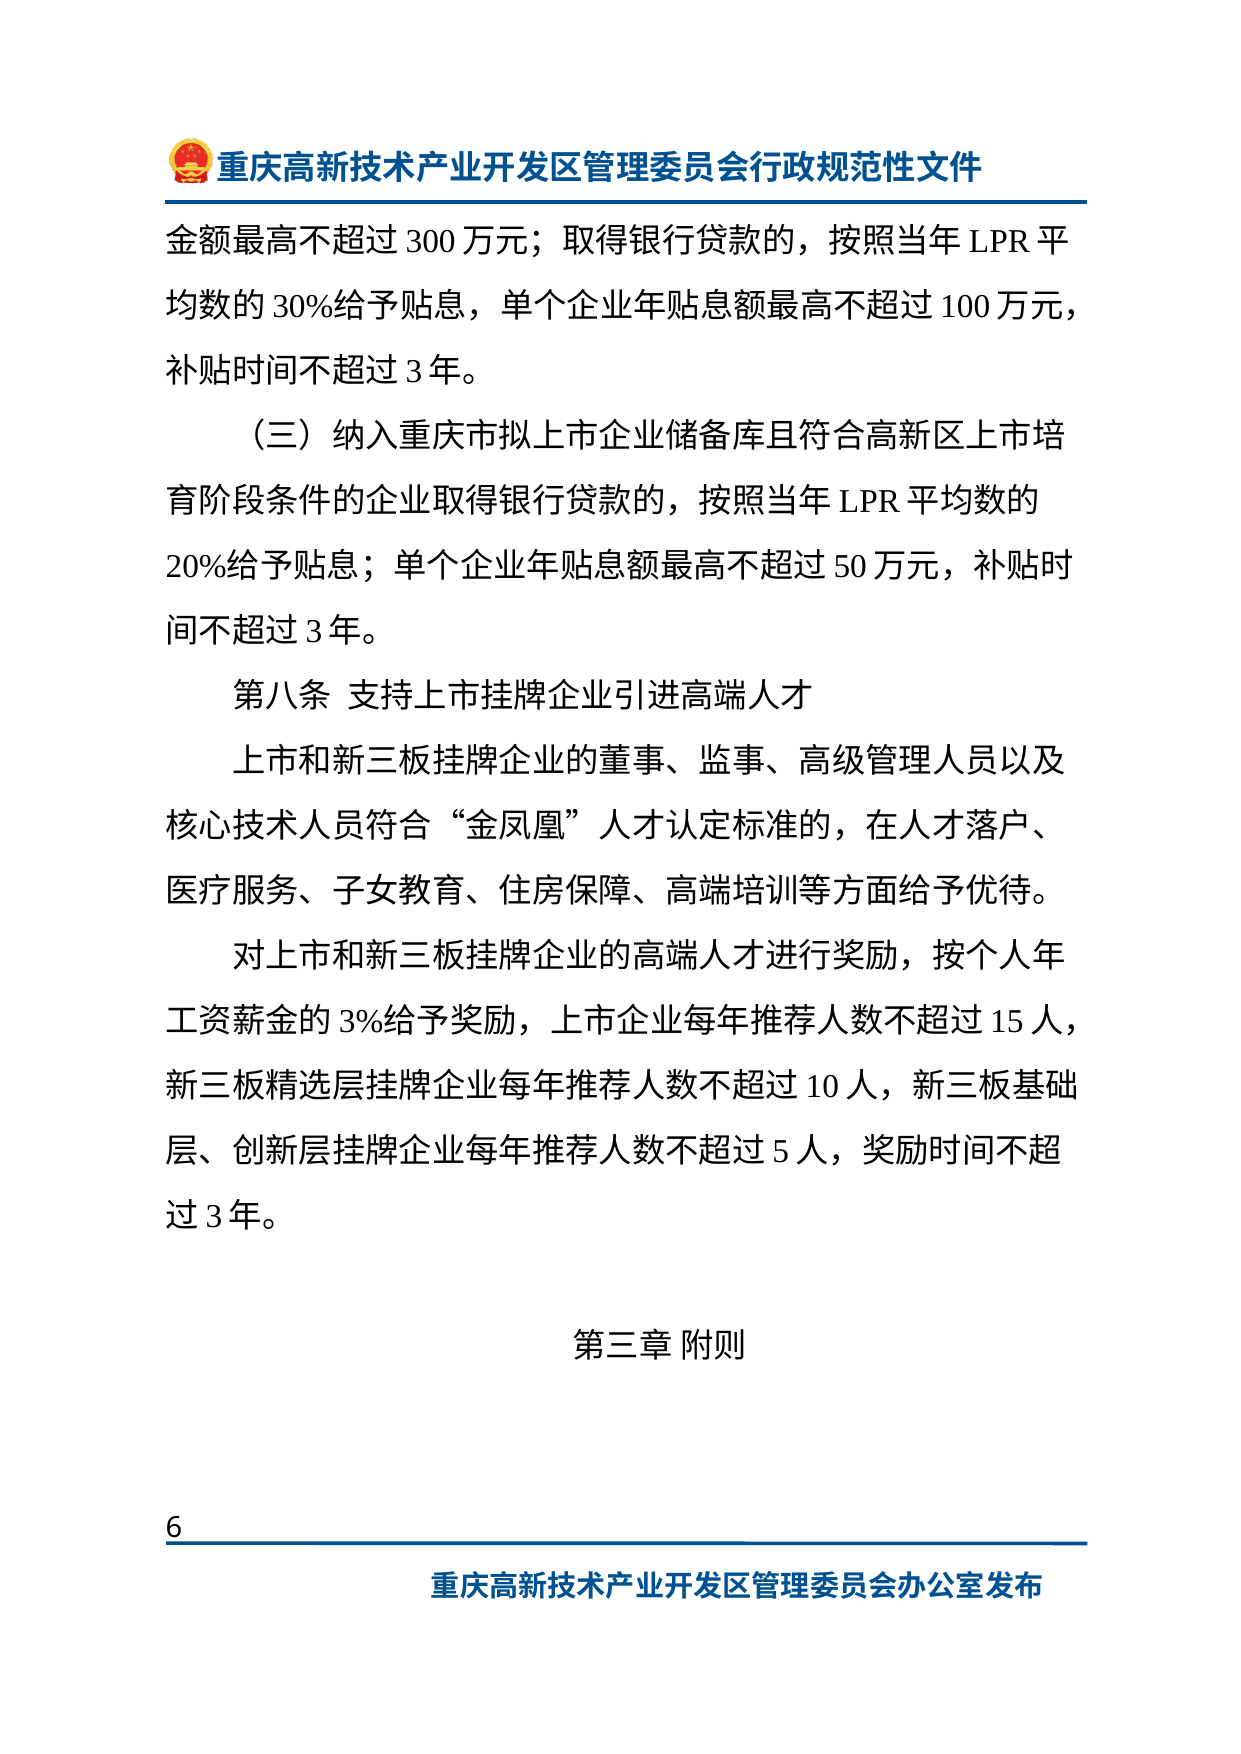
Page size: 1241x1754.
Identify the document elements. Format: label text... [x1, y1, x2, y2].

text （三）纳入重庆市拟上市企业储备库且符合高新区上市培育阶段条件的企业取得银行贷款的，按照当年LPR平均数的20%给予贴息；单个企业年贴息额最高不超过50万元，补贴时间不超过3年。 [165, 400, 1087, 660]
text 第八条 支持上市挂牌企业引进高端人才 [165, 660, 1087, 725]
picture [165, 136, 217, 187]
text 对上市和新三板挂牌企业的高端人才进行奖励，按个人年工资薪金的3%给予奖励，上市企业每年推荐人数不超过15人，新三板精选层挂牌企业每年推荐人数不超过10人，新三板基础层、创新层挂牌企业每年推荐人数不超过5人，奖励时间不超过3年。 [165, 920, 1087, 1245]
text 通过资本市场发行债券融资且将融资额不低于50%投资于高新区的，按照投资额的1%给予奖励，单家企业3年累计奖励金额最高不超过300万元；取得银行贷款的，按照当年LPR平均数的30%给予贴息，单个企业年贴息额最高不超过100万元，补贴时间不超过3年。 [165, 205, 1087, 400]
text 上市和新三板挂牌企业的董事、监事、高级管理人员以及核心技术人员符合“金凤凰”人才认定标准的，在人才落户、医疗服务、子女教育、住房保障、高端培训等方面给予优待。 [165, 725, 1087, 920]
text 第三章 附则 [165, 1310, 1087, 1375]
